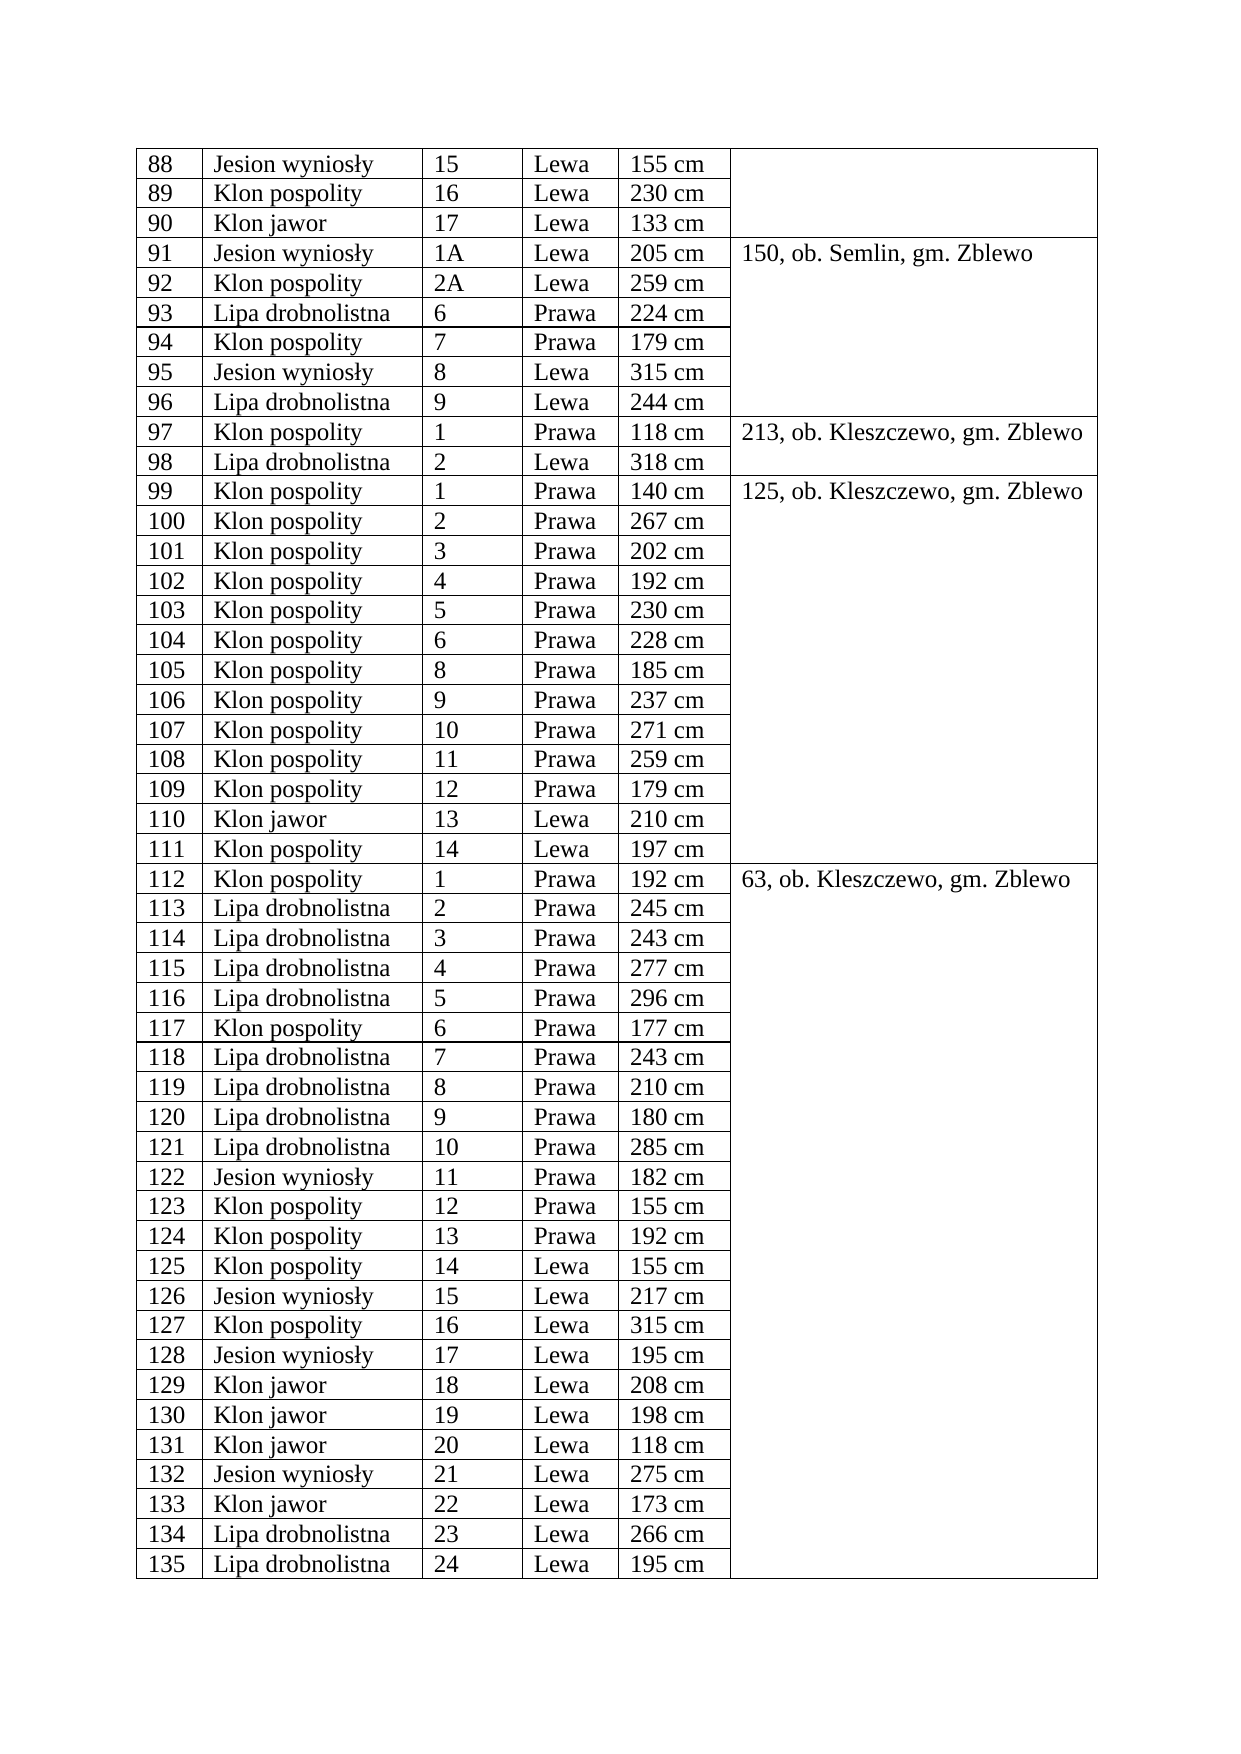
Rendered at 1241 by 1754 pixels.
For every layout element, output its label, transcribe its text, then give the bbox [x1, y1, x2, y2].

table_cell 115 [137, 953, 202, 982]
table_cell Lewa [523, 1549, 618, 1578]
table_cell 185 cm [619, 655, 730, 684]
table_cell 266 cm [619, 1519, 730, 1548]
table_cell Klon pospolity [203, 1311, 422, 1339]
table_cell 20 [423, 1430, 522, 1458]
table_cell 6 [423, 625, 522, 654]
table_cell 126 [137, 1281, 202, 1309]
table_cell Lewa [523, 447, 618, 475]
table_cell 9 [423, 1102, 522, 1131]
table_cell Prawa [523, 685, 618, 714]
table_cell Lipa drobnolistna [203, 894, 422, 922]
table_cell 98 [137, 447, 202, 475]
table_cell Prawa [523, 745, 618, 773]
table_cell 179 cm [619, 328, 730, 356]
table_cell 135 [137, 1549, 202, 1578]
table_cell Klon pospolity [203, 1013, 422, 1041]
table_cell 11 [423, 745, 522, 773]
table_cell Prawa [523, 566, 618, 594]
table_cell 259 cm [619, 268, 730, 297]
table_cell 205 cm [619, 238, 730, 267]
table_cell 315 cm [619, 357, 730, 386]
table_cell Klon pospolity [203, 566, 422, 594]
table_cell 202 cm [619, 536, 730, 565]
table_cell 318 cm [619, 447, 730, 475]
table_cell 91 [137, 238, 202, 267]
table_cell 24 [423, 1549, 522, 1578]
table_cell 12 [423, 1191, 522, 1220]
table_cell 12 [423, 774, 522, 803]
table_cell Lipa drobnolistna [203, 447, 422, 475]
table_cell Klon pospolity [203, 774, 422, 803]
table_cell Jesion wyniosły [203, 1460, 422, 1488]
table_cell Klon pospolity [203, 1191, 422, 1220]
table_cell 9 [423, 387, 522, 416]
table_cell 16 [423, 179, 522, 207]
table_cell 285 cm [619, 1132, 730, 1161]
table_cell 119 [137, 1072, 202, 1101]
table_cell Lewa [523, 1519, 618, 1548]
table_cell 113 [137, 894, 202, 922]
table_cell Lewa [523, 1370, 618, 1399]
table_cell 15 [423, 1281, 522, 1309]
table_cell 7 [423, 1043, 522, 1071]
table_cell 315 cm [619, 1311, 730, 1339]
table_cell Lewa [523, 1340, 618, 1369]
table_cell Prawa [523, 864, 618, 892]
table_cell Prawa [523, 476, 618, 505]
table_cell Lewa [523, 1311, 618, 1339]
table_cell 11 [423, 1162, 522, 1190]
table_cell 182 cm [619, 1162, 730, 1190]
table_cell 21 [423, 1460, 522, 1488]
table_cell Lewa [523, 1460, 618, 1488]
table_cell 17 [423, 208, 522, 237]
table_cell 243 cm [619, 1043, 730, 1071]
table_cell Lewa [523, 149, 618, 177]
table_cell 122 [137, 1162, 202, 1190]
table_cell 6 [423, 1013, 522, 1041]
table_cell Lipa drobnolistna [203, 953, 422, 982]
table_cell 195 cm [619, 1340, 730, 1369]
table_cell Prawa [523, 923, 618, 952]
table_cell 118 [137, 1043, 202, 1071]
table_cell Prawa [523, 1072, 618, 1101]
table_cell 192 cm [619, 864, 730, 892]
table_cell 150, ob. Semlin, gm. Zblewo [731, 238, 1097, 416]
table_cell Klon jawor [203, 1430, 422, 1458]
table_cell 8 [423, 1072, 522, 1101]
table_cell Prawa [523, 298, 618, 326]
table_cell 2 [423, 447, 522, 475]
table_cell 96 [137, 387, 202, 416]
table_cell Lipa drobnolistna [203, 1072, 422, 1101]
table_cell Prawa [523, 1132, 618, 1161]
table_cell 93 [137, 298, 202, 326]
table_cell Klon pospolity [203, 417, 422, 446]
table_cell Klon jawor [203, 804, 422, 833]
table_cell Jesion wyniosły [203, 1340, 422, 1369]
table_cell 106 [137, 685, 202, 714]
table_cell 1 [423, 417, 522, 446]
table_cell 123 [137, 1191, 202, 1220]
table_cell Prawa [523, 596, 618, 624]
table_cell Klon pospolity [203, 268, 422, 297]
table_cell Klon pospolity [203, 328, 422, 356]
table_cell 210 cm [619, 1072, 730, 1101]
table_cell Klon pospolity [203, 1221, 422, 1250]
table_cell 112 [137, 864, 202, 892]
table_cell 140 cm [619, 476, 730, 505]
table_cell Jesion wyniosły [203, 1162, 422, 1190]
table_cell Lipa drobnolistna [203, 1043, 422, 1071]
table_cell Klon pospolity [203, 834, 422, 863]
table_cell 16 [423, 1311, 522, 1339]
table_cell 88 [137, 149, 202, 177]
table_cell Prawa [523, 1043, 618, 1071]
table_cell Prawa [523, 1221, 618, 1250]
table_cell 230 cm [619, 179, 730, 207]
table_cell 90 [137, 208, 202, 237]
table_cell 155 cm [619, 1191, 730, 1220]
table_cell Lipa drobnolistna [203, 923, 422, 952]
table_cell Lewa [523, 1430, 618, 1458]
table_cell 125 [137, 1251, 202, 1280]
table_cell 105 [137, 655, 202, 684]
table_cell Klon pospolity [203, 715, 422, 743]
table_cell 18 [423, 1370, 522, 1399]
table_cell 195 cm [619, 1549, 730, 1578]
table_cell 5 [423, 596, 522, 624]
table_cell 8 [423, 357, 522, 386]
table_cell 296 cm [619, 983, 730, 1012]
table_cell Prawa [523, 506, 618, 535]
table_cell Jesion wyniosły [203, 238, 422, 267]
table_cell 198 cm [619, 1400, 730, 1429]
table_cell Klon pospolity [203, 685, 422, 714]
table_cell 129 [137, 1370, 202, 1399]
table_cell Lipa drobnolistna [203, 1132, 422, 1161]
table_cell 230 cm [619, 596, 730, 624]
table_cell 10 [423, 715, 522, 743]
table_cell 110 [137, 804, 202, 833]
table_cell 127 [137, 1311, 202, 1339]
table_cell 1A [423, 238, 522, 267]
table_cell 103 [137, 596, 202, 624]
table_cell 1 [423, 476, 522, 505]
table_cell Lipa drobnolistna [203, 1102, 422, 1131]
table_cell Prawa [523, 983, 618, 1012]
table_cell 92 [137, 268, 202, 297]
table_cell 89 [137, 179, 202, 207]
table_cell 7 [423, 328, 522, 356]
table_cell Lewa [523, 179, 618, 207]
table_cell 1 [423, 864, 522, 892]
table_cell Lewa [523, 804, 618, 833]
table_cell 237 cm [619, 685, 730, 714]
table_cell 23 [423, 1519, 522, 1548]
table_cell 118 cm [619, 1430, 730, 1458]
table_cell 102 [137, 566, 202, 594]
table_cell 192 cm [619, 1221, 730, 1250]
table_cell 3 [423, 536, 522, 565]
table_cell 4 [423, 953, 522, 982]
table_cell Klon pospolity [203, 179, 422, 207]
table_cell Prawa [523, 1013, 618, 1041]
table_cell Jesion wyniosły [203, 357, 422, 386]
table_cell 13 [423, 804, 522, 833]
table_cell Lipa drobnolistna [203, 387, 422, 416]
table_cell Lewa [523, 1251, 618, 1280]
table_cell 243 cm [619, 923, 730, 952]
table_cell 132 [137, 1460, 202, 1488]
table_cell 107 [137, 715, 202, 743]
table_cell Prawa [523, 417, 618, 446]
table_cell Lipa drobnolistna [203, 1549, 422, 1578]
table_cell Klon jawor [203, 208, 422, 237]
table_cell 116 [137, 983, 202, 1012]
table_cell Lewa [523, 238, 618, 267]
table_cell Lewa [523, 834, 618, 863]
table_cell 97 [137, 417, 202, 446]
table_cell 10 [423, 1132, 522, 1161]
table_cell 19 [423, 1400, 522, 1429]
table_cell Prawa [523, 1162, 618, 1190]
table_cell Lewa [523, 1281, 618, 1309]
table_cell 100 [137, 506, 202, 535]
table_cell Klon jawor [203, 1400, 422, 1429]
table_cell Lewa [523, 208, 618, 237]
table_cell 118 cm [619, 417, 730, 446]
table_cell Klon pospolity [203, 476, 422, 505]
table_cell 111 [137, 834, 202, 863]
table_cell Prawa [523, 774, 618, 803]
table_cell 3 [423, 923, 522, 952]
table_cell 2 [423, 894, 522, 922]
table_cell 6 [423, 298, 522, 326]
table_cell 133 cm [619, 208, 730, 237]
table_cell Prawa [523, 715, 618, 743]
table_cell 210 cm [619, 804, 730, 833]
table_cell Klon pospolity [203, 864, 422, 892]
table_cell Prawa [523, 894, 618, 922]
table_cell 224 cm [619, 298, 730, 326]
table_cell 277 cm [619, 953, 730, 982]
table_cell Jesion wyniosły [203, 149, 422, 177]
table_cell 228 cm [619, 625, 730, 654]
table_cell 213, ob. Kleszczewo, gm. Zblewo [731, 417, 1097, 475]
table_cell Prawa [523, 1102, 618, 1131]
table_cell Klon pospolity [203, 506, 422, 535]
table_cell Klon jawor [203, 1370, 422, 1399]
table_cell 173 cm [619, 1489, 730, 1518]
table_cell 17 [423, 1340, 522, 1369]
table_cell 179 cm [619, 774, 730, 803]
table_cell Prawa [523, 625, 618, 654]
table_cell 2 [423, 506, 522, 535]
table_cell Lewa [523, 357, 618, 386]
table_cell Lipa drobnolistna [203, 298, 422, 326]
table_cell 15 [423, 149, 522, 177]
table_cell 259 cm [619, 745, 730, 773]
table_cell Klon pospolity [203, 655, 422, 684]
table_cell 267 cm [619, 506, 730, 535]
table_cell 192 cm [619, 566, 730, 594]
table_cell 271 cm [619, 715, 730, 743]
table_cell 9 [423, 685, 522, 714]
table_cell 128 [137, 1340, 202, 1369]
table_cell 180 cm [619, 1102, 730, 1131]
table_cell 14 [423, 1251, 522, 1280]
table_cell 245 cm [619, 894, 730, 922]
table_cell 124 [137, 1221, 202, 1250]
table_cell 275 cm [619, 1460, 730, 1488]
table_cell Lewa [523, 268, 618, 297]
table_cell 8 [423, 655, 522, 684]
table_cell 117 [137, 1013, 202, 1041]
table_cell 120 [137, 1102, 202, 1131]
table_cell 125, ob. Kleszczewo, gm. Zblewo [731, 476, 1097, 863]
table_cell 134 [137, 1519, 202, 1548]
table_cell 217 cm [619, 1281, 730, 1309]
table_cell 95 [137, 357, 202, 386]
table_cell Klon jawor [203, 1489, 422, 1518]
table_cell Prawa [523, 655, 618, 684]
table_cell Lewa [523, 1489, 618, 1518]
table_cell Klon pospolity [203, 1251, 422, 1280]
table_cell 208 cm [619, 1370, 730, 1399]
table_cell 114 [137, 923, 202, 952]
table_cell Lipa drobnolistna [203, 1519, 422, 1548]
table_cell Klon pospolity [203, 745, 422, 773]
table_cell Klon pospolity [203, 536, 422, 565]
table_cell Klon pospolity [203, 625, 422, 654]
table_cell 133 [137, 1489, 202, 1518]
table_cell Lewa [523, 1400, 618, 1429]
table_cell 104 [137, 625, 202, 654]
table_cell Prawa [523, 953, 618, 982]
table_cell 94 [137, 328, 202, 356]
table_cell Jesion wyniosły [203, 1281, 422, 1309]
table_cell 99 [137, 476, 202, 505]
table_cell 244 cm [619, 387, 730, 416]
table_cell Klon pospolity [203, 596, 422, 624]
table_cell Prawa [523, 536, 618, 565]
table_cell 155 cm [619, 1251, 730, 1280]
table_cell 22 [423, 1489, 522, 1518]
table_cell 14 [423, 834, 522, 863]
table_cell 109 [137, 774, 202, 803]
table_cell 2A [423, 268, 522, 297]
table_cell 5 [423, 983, 522, 1012]
table_cell 130 [137, 1400, 202, 1429]
table_cell 131 [137, 1430, 202, 1458]
table_cell Prawa [523, 1191, 618, 1220]
table_cell 197 cm [619, 834, 730, 863]
table_cell 108 [137, 745, 202, 773]
table_cell Prawa [523, 328, 618, 356]
table_cell Lewa [523, 387, 618, 416]
table_cell 63, ob. Kleszczewo, gm. Zblewo [731, 864, 1097, 1578]
table_cell 177 cm [619, 1013, 730, 1041]
table_cell 155 cm [619, 149, 730, 177]
table_cell 101 [137, 536, 202, 565]
table_cell 13 [423, 1221, 522, 1250]
table_cell Lipa drobnolistna [203, 983, 422, 1012]
table_cell 121 [137, 1132, 202, 1161]
table_cell 4 [423, 566, 522, 594]
